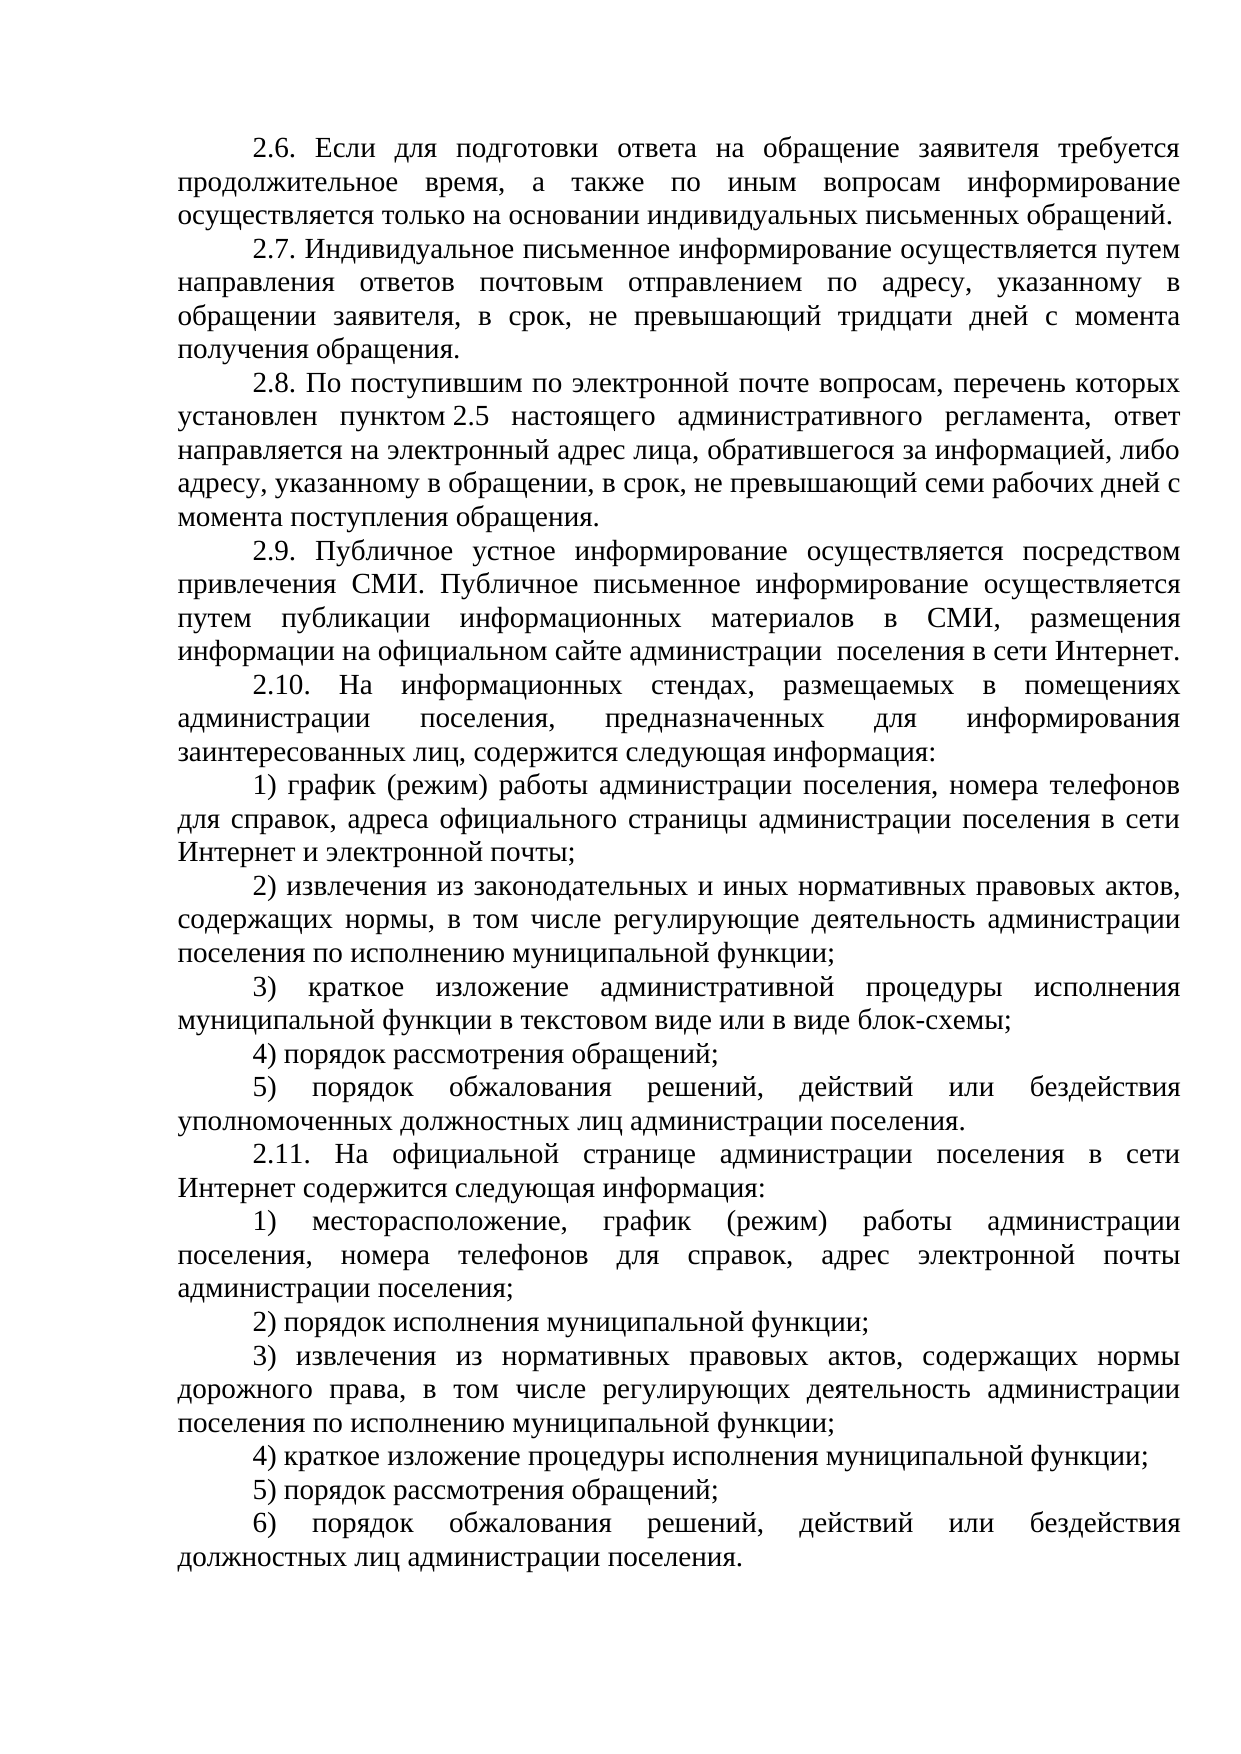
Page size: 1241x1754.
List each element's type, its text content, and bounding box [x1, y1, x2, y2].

text 2.7. Индивидуальное письменное информирование осуществляется путем направления ответов почтовым отправлением по адресу, указанному в обращении заявителя, в срок, не превышающий тридцати дней с момента получения обращения. [177, 231, 1181, 365]
text 3) извлечения из нормативных правовых актов, содержащих нормы дорожного права, в том числе регулирующих деятельность администрации поселения по исполнению муниципальной функции; [177, 1338, 1181, 1438]
text 5) порядок обжалования решений, действий или бездействия уполномоченных должностных лиц администрации поселения. [177, 1069, 1181, 1136]
text 2) извлечения из законодательных и иных нормативных правовых актов, содержащих нормы, в том числе регулирующие деятельность администрации поселения по исполнению муниципальной функции; [177, 868, 1181, 969]
text 2.11. На официальной странице администрации поселения в сети Интернет содержится следующая информация: [177, 1136, 1181, 1203]
text 1) график (режим) работы администрации поселения, номера телефонов для справок, адреса официального страницы администрации поселения в сети Интернет и электронной почты; [177, 767, 1181, 868]
text 3) краткое изложение административной процедуры исполнения муниципальной функции в текстовом виде или в виде блок-схемы; [177, 969, 1181, 1036]
text 2.9. Публичное устное информирование осуществляется посредством привлечения СМИ. Публичное письменное информирование осуществляется путем публикации информационных материалов в СМИ, размещения информации на официальном сайте администрации поселения в сети Интернет. [177, 533, 1181, 667]
text 2.10. На информационных стендах, размещаемых в помещениях администрации поселения, предназначенных для информирования заинтересованных лиц, содержится следующая информация: [177, 667, 1181, 767]
text 2.6. Если для подготовки ответа на обращение заявителя требуется продолжительное время, а также по иным вопросам информирование осуществляется только на основании индивидуальных письменных обращений. [177, 130, 1181, 231]
text 2.8. По поступившим по электронной почте вопросам, перечень которых установлен пунктом 2.5 настоящего административного регламента, ответ направляется на электронный адрес лица, обратившегося за информацией, либо адресу, указанному в обращении, в срок, не превышающий семи рабочих дней с момента поступления обращения. [177, 365, 1181, 533]
text 5) порядок рассмотрения обращений; [177, 1472, 1181, 1505]
text 2) порядок исполнения муниципальной функции; [177, 1304, 1181, 1338]
text 4) порядок рассмотрения обращений; [177, 1036, 1181, 1069]
text 1) месторасположение, график (режим) работы администрации поселения, номера телефонов для справок, адрес электронной почты администрации поселения; [177, 1203, 1181, 1304]
text 6) порядок обжалования решений, действий или бездействия должностных лиц администрации поселения. [177, 1505, 1181, 1572]
text 4) краткое изложение процедуры исполнения муниципальной функции; [177, 1438, 1181, 1472]
